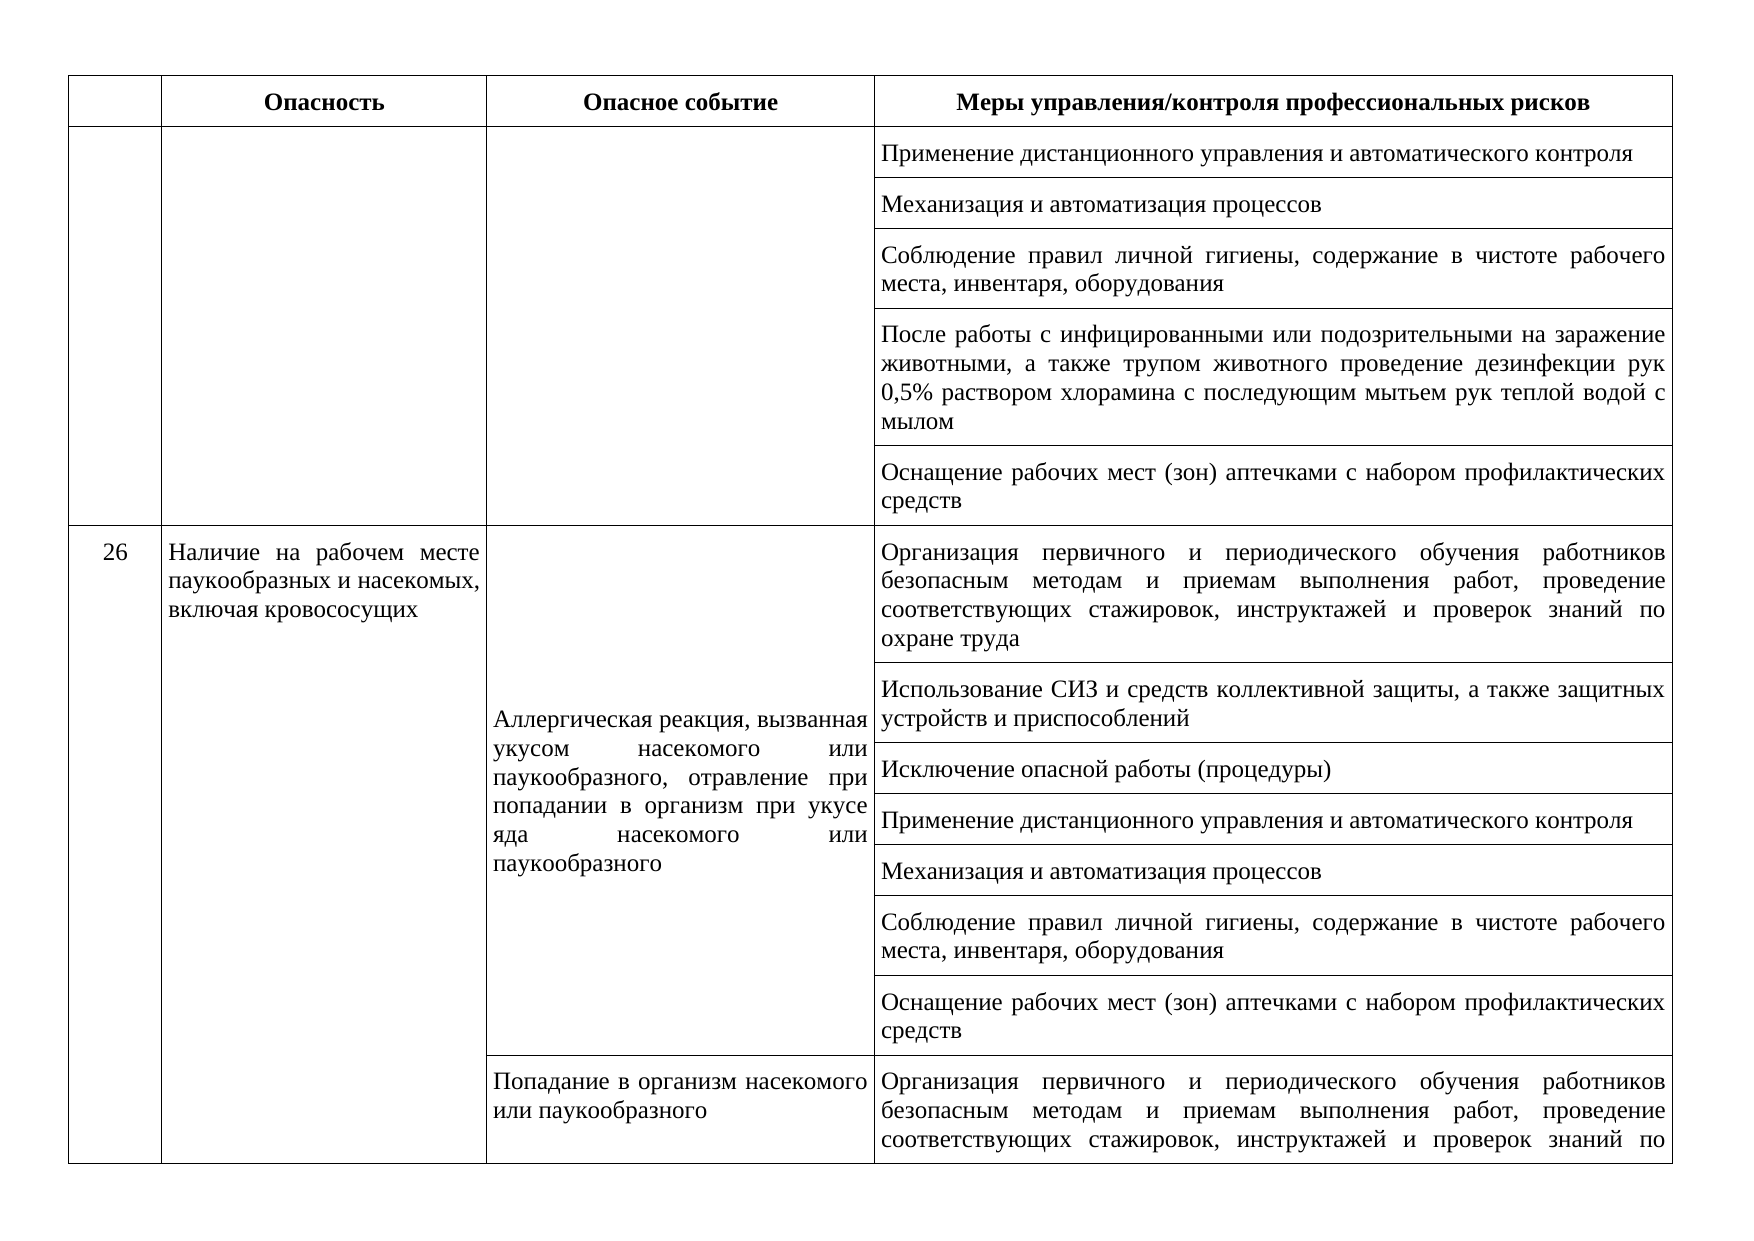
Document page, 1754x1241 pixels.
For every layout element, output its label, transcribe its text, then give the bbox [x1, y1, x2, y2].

table_cell [69, 127, 161, 525]
table_cell Наличие на рабочем месте паукообразных и насекомых, включая кровососущих [162, 526, 486, 1163]
table_cell 26 [69, 526, 161, 1163]
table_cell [875, 1056, 1672, 1163]
table_cell Соблюдение правил личной гигиены, содержание в чистоте рабочего места, инвентаря, оборудования [875, 229, 1672, 308]
table_cell После работы с инфицированными или подозрительными на заражение животными, а также трупом животного проведение дезинфекции рук 0,5% раствором хлорамина с последующим мытьем рук теплой водой с мылом [875, 309, 1672, 445]
table_cell Аллергическая реакция, вызванная укусом насекомого или паукообразного, отравление при попадании в организм при укусе яда насекомого или паукообразного [487, 526, 874, 1055]
table_header Опасное событие [487, 76, 874, 126]
table_cell [162, 127, 486, 525]
table_cell Механизация и автоматизация процессов [875, 178, 1672, 228]
table_cell Использование СИЗ и средств коллективной защиты, а также защитных устройств и приспособлений [875, 663, 1672, 742]
table_cell Соблюдение правил личной гигиены, содержание в чистоте рабочего места, инвентаря, оборудования [875, 896, 1672, 975]
table_cell Механизация и автоматизация процессов [875, 845, 1672, 895]
table_cell Оснащение рабочих мест (зон) аптечками с набором профилактических средств [875, 976, 1672, 1055]
table_header Меры управления/контроля профессиональных рисков [875, 76, 1672, 126]
table_header [69, 76, 161, 126]
table_cell Применение дистанционного управления и автоматического контроля [875, 794, 1672, 844]
table_cell Оснащение рабочих мест (зон) аптечками с набором профилактических средств [875, 446, 1672, 525]
table_cell Применение дистанционного управления и автоматического контроля [875, 127, 1672, 177]
table_header Опасность [162, 76, 486, 126]
table_cell [487, 127, 874, 525]
table_cell Исключение опасной работы (процедуры) [875, 743, 1672, 793]
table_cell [487, 1056, 874, 1163]
